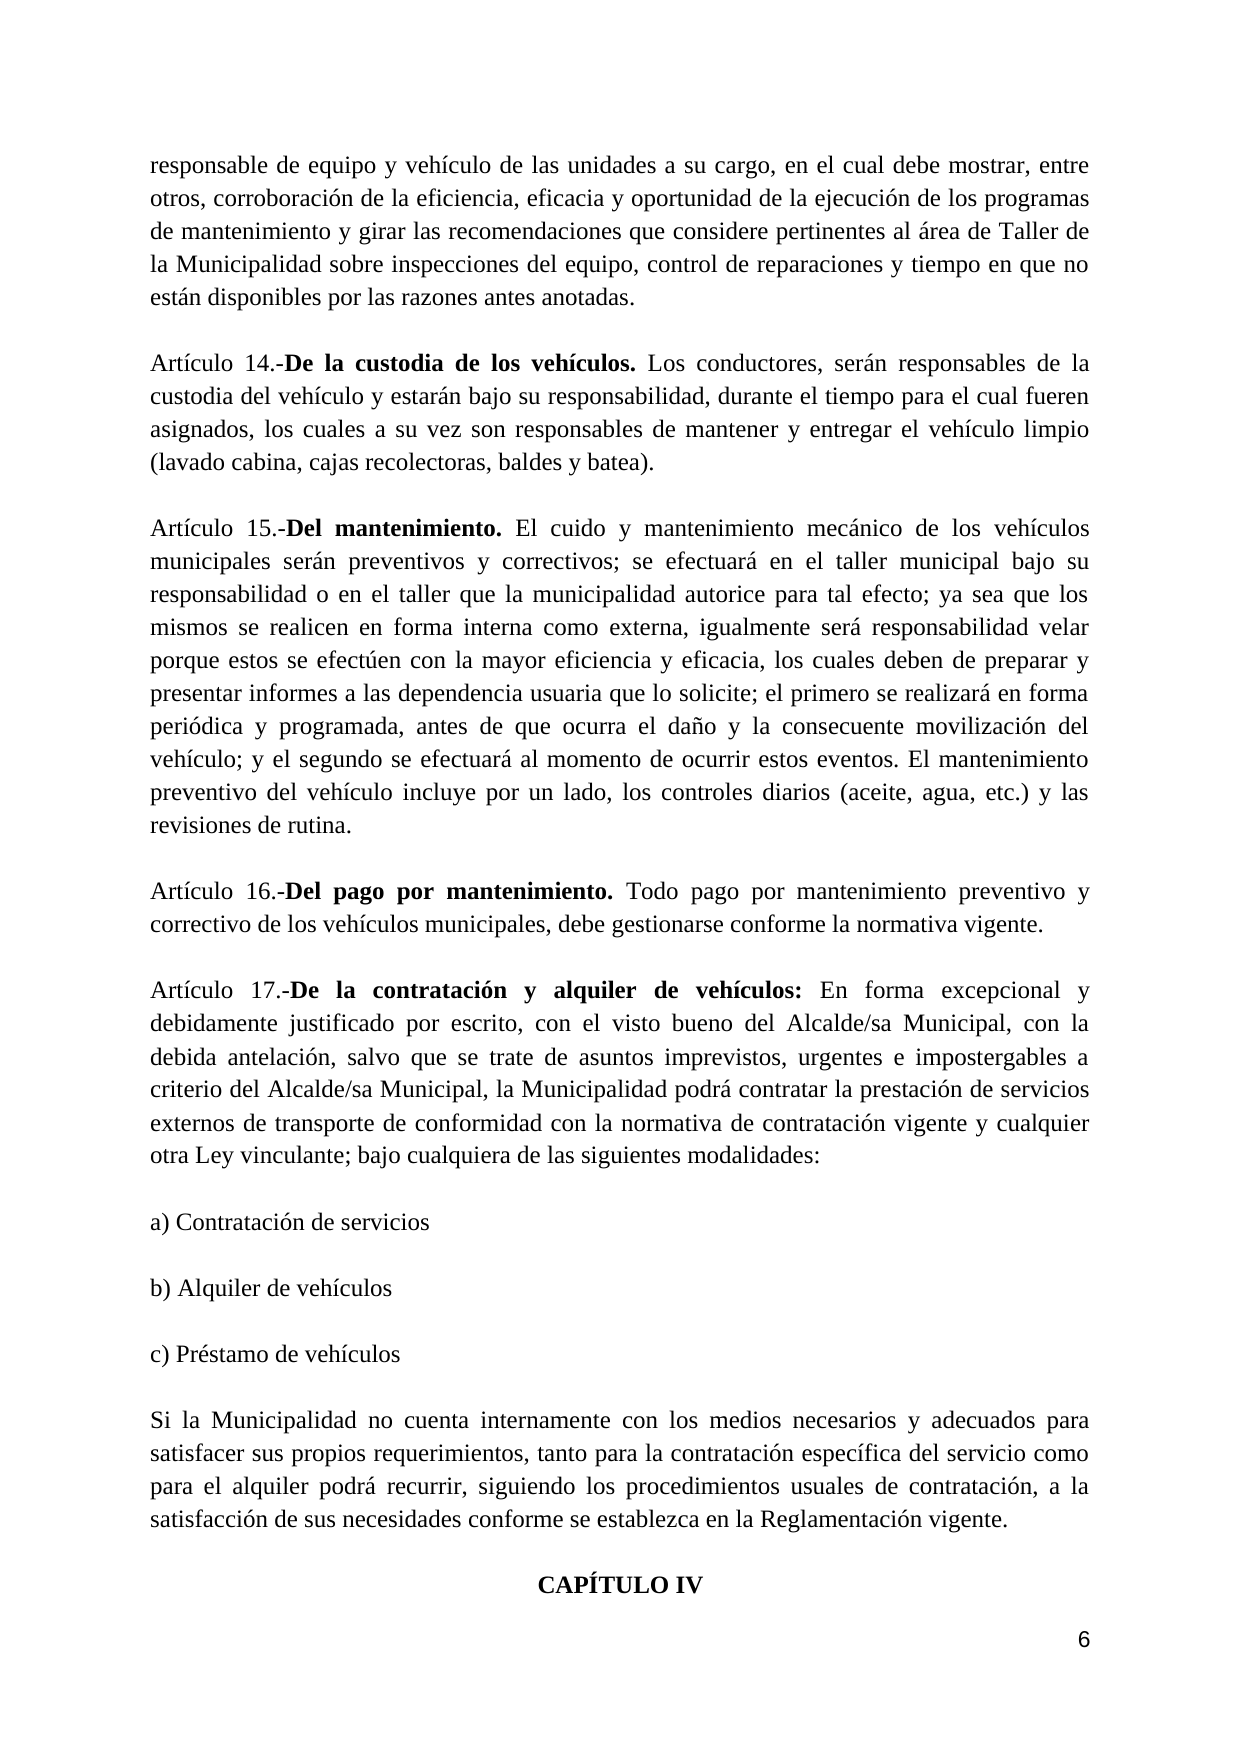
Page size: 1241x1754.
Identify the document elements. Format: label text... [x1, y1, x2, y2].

text Artículo 14.-De la custodia de los vehículos. Los conductores, serán responsables de la custodia del vehículo y estarán bajo su responsabilidad, durante el tiempo para el cual fueren asignados, los cuales a su vez son responsables de mantener y entregar el vehículo limpio (lavado cabina, cajas recolectoras, baldes y batea). [150, 348, 1090, 476]
text CAPÍTULO IV [150, 1570, 1090, 1599]
text Artículo 16.-Del pago por mantenimiento. Todo pago por mantenimiento preventivo y correctivo de los vehículos municipales, debe gestionarse conforme la normativa vigente. [150, 876, 1090, 938]
text Si la Municipalidad no cuenta internamente con los medios necesarios y adecuados para satisfacer sus propios requerimientos, tanto para la contratación específica del servicio como para el alquiler podrá recurrir, siguiendo los procedimientos usuales de contratación, a la satisfacción de sus necesidades conforme se establezca en la Reglamentación vigente. [150, 1405, 1090, 1533]
text b) Alquiler de vehículos [150, 1273, 1090, 1301]
text a) Contratación de servicios [150, 1207, 1090, 1235]
text Artículo 15.-Del mantenimiento. El cuido y mantenimiento mecánico de los vehículos municipales serán preventivos y correctivos; se efectuará en el taller municipal bajo su responsabilidad o en el taller que la municipalidad autorice para tal efecto; ya sea que los mismos se realicen en forma interna como externa, igualmente será responsabilidad velar porque estos se efectúen con la mayor eficiencia y eficacia, los cuales deben de preparar y presentar informes a las dependencia usuaria que lo solicite; el primero se realizará en forma periódica y programada, antes de que ocurra el daño y la consecuente movilización del vehículo; y el segundo se efectuará al momento de ocurrir estos eventos. El mantenimiento preventivo del vehículo incluye por un lado, los controles diarios (aceite, agua, etc.) y las revisiones de rutina. [150, 513, 1090, 839]
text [150, 150, 1090, 311]
text Artículo 17.-De la contratación y alquiler de vehículos: En forma excepcional y debidamente justificado por escrito, con el visto bueno del Alcalde/sa Municipal, con la debida antelación, salvo que se trate de asuntos imprevistos, urgentes e impostergables a criterio del Alcalde/sa Municipal, la Municipalidad podrá contratar la prestación de servicios externos de transporte de conformidad con la normativa de contratación vigente y cualquier otra Ley vinculante; bajo cualquiera de las siguientes modalidades: [150, 976, 1090, 1169]
text c) Préstamo de vehículos [150, 1339, 1090, 1367]
